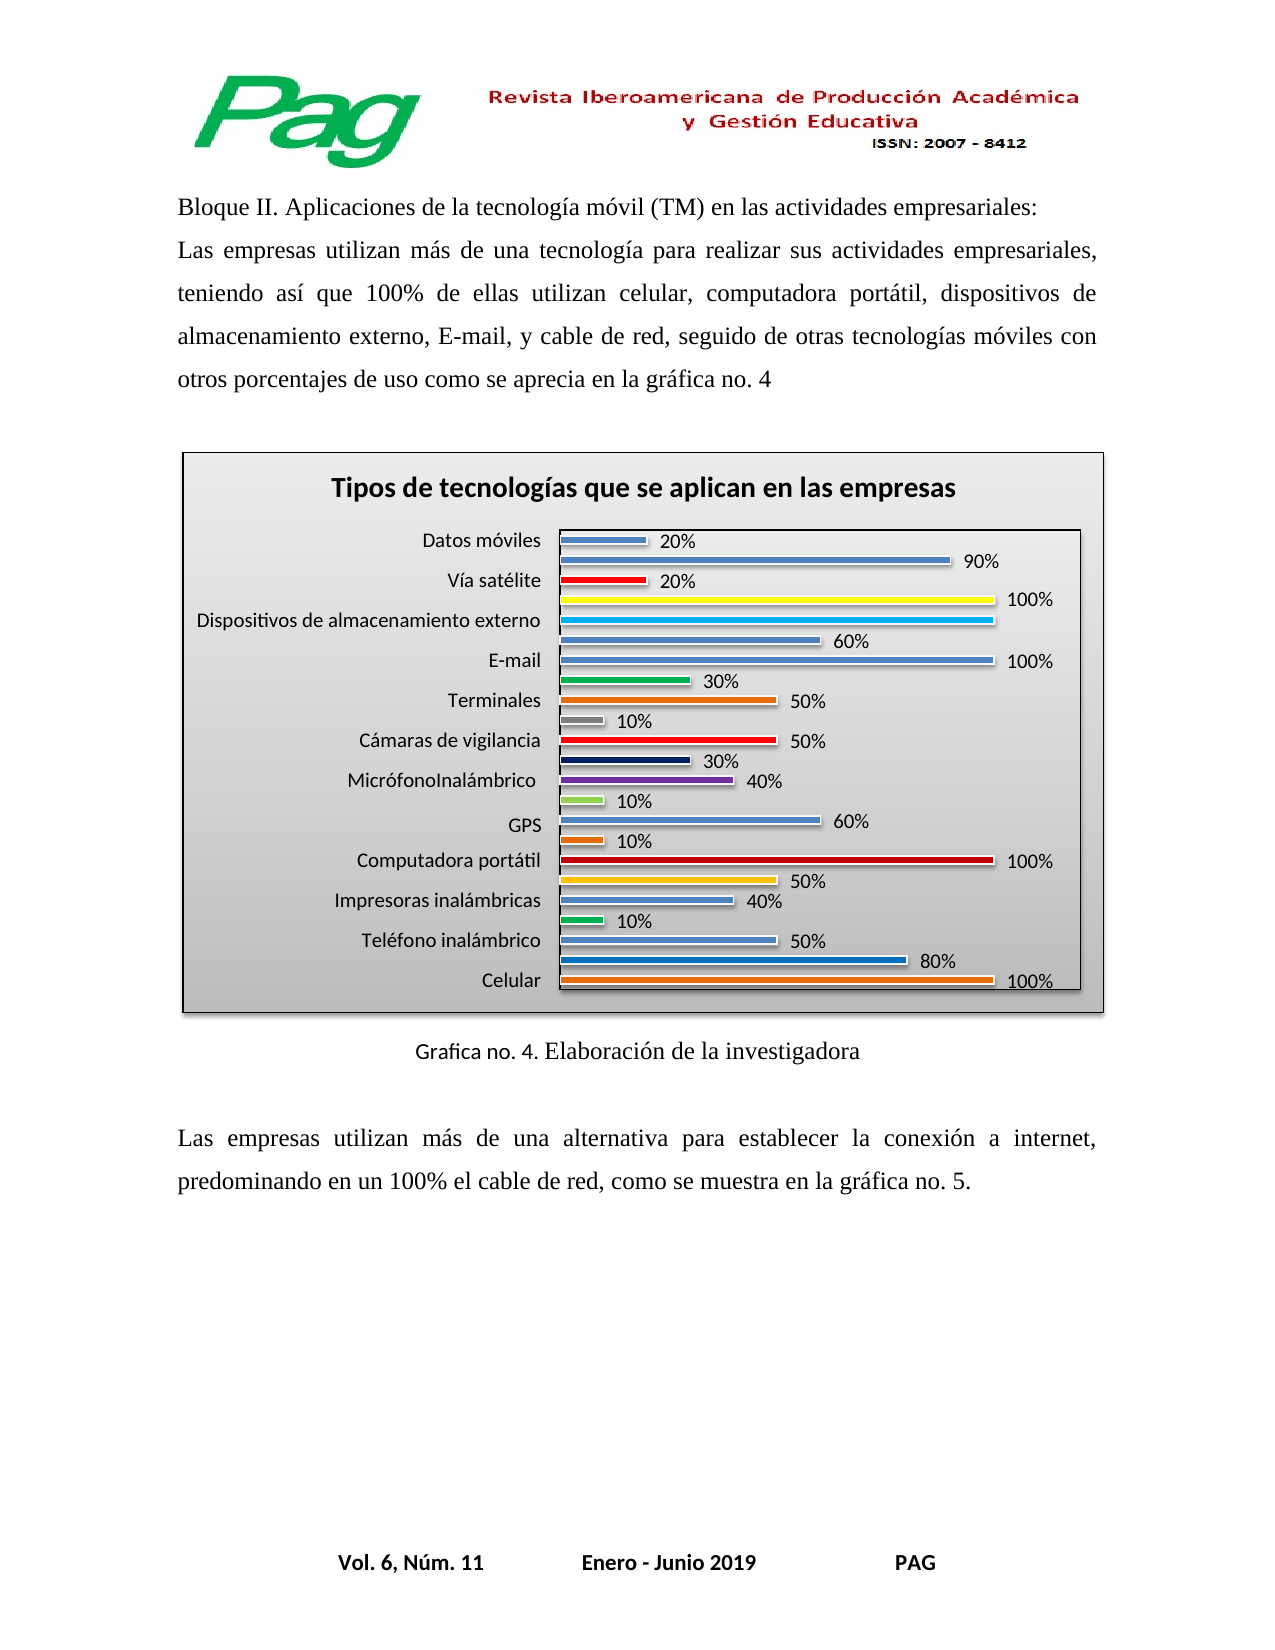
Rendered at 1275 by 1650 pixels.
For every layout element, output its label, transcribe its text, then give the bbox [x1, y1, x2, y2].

text Bloque II. Aplicaciones de la tecnología móvil (TM) en las actividades empresariales: [177, 192, 1098, 221]
picture [194, 73, 1081, 169]
picture [177, 450, 1109, 1022]
text Las empresas utilizan más de una tecnología para realizar sus actividades empresariales, teniendo así que 100% de ellas utilizan celular, computadora portátil, dispositivos de almacenamiento externo, E-mail, y cable de red, seguido de otras tecnologías móviles con otros porcentajes de uso como se aprecia en la gráfica no. 4 [177, 235, 1098, 393]
text Grafica no. 4. Elaboración de la investigadora [177, 1036, 1098, 1065]
text Las empresas utilizan más de una alternativa para establecer la conexión a internet, predominando en un 100% el cable de red, como se muestra en la gráfica no. 5. [177, 1123, 1098, 1194]
